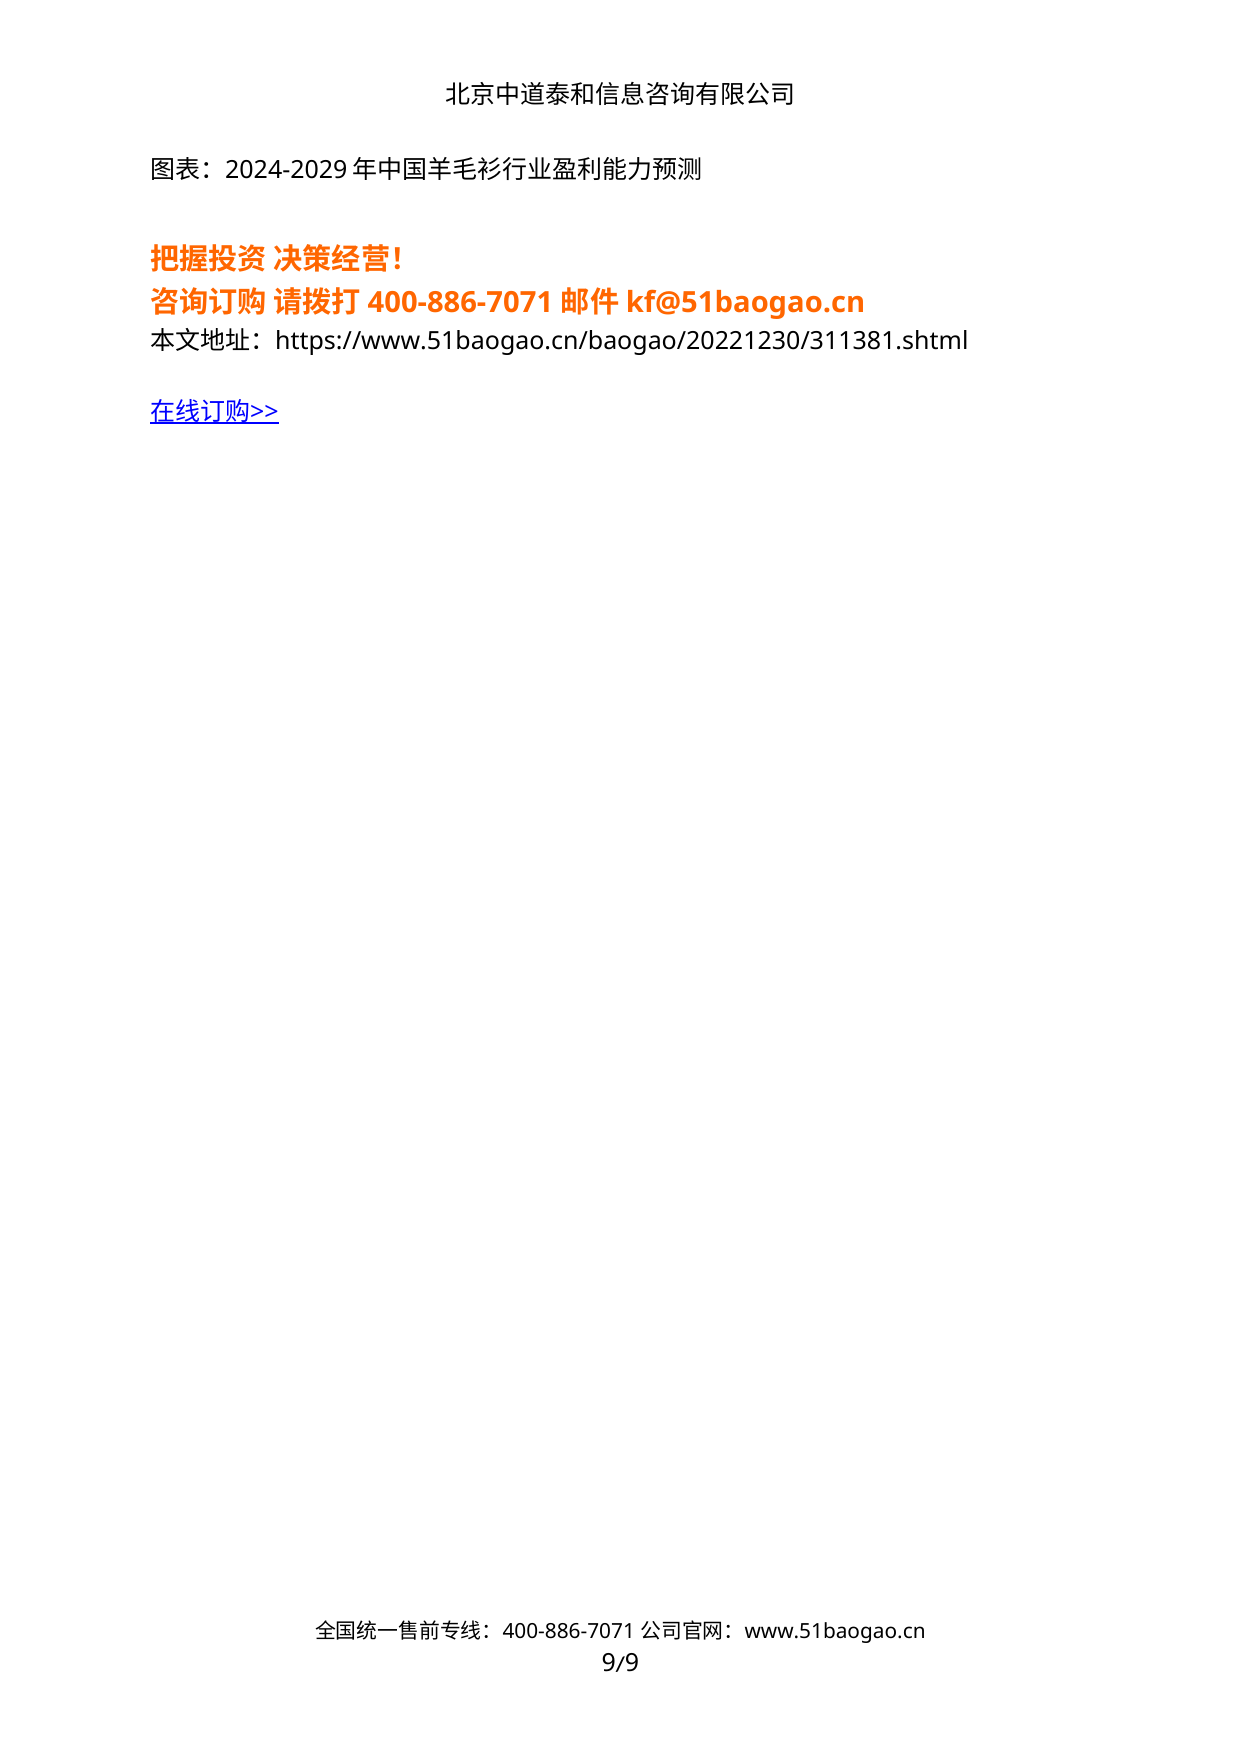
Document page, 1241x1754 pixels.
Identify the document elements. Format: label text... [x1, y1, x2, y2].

text 图表：2024-2029年中国羊毛衫行业盈利能力预测 [150, 150, 1090, 186]
text 在线订购>> [150, 357, 1090, 427]
text 把握投资 决策经营！咨询订购 请拨打 400-886-7071 邮件 kf@51baogao.cn本文地址：https://www.51baogao.cn/baogao/20221230/311381.shtml [150, 202, 1090, 357]
